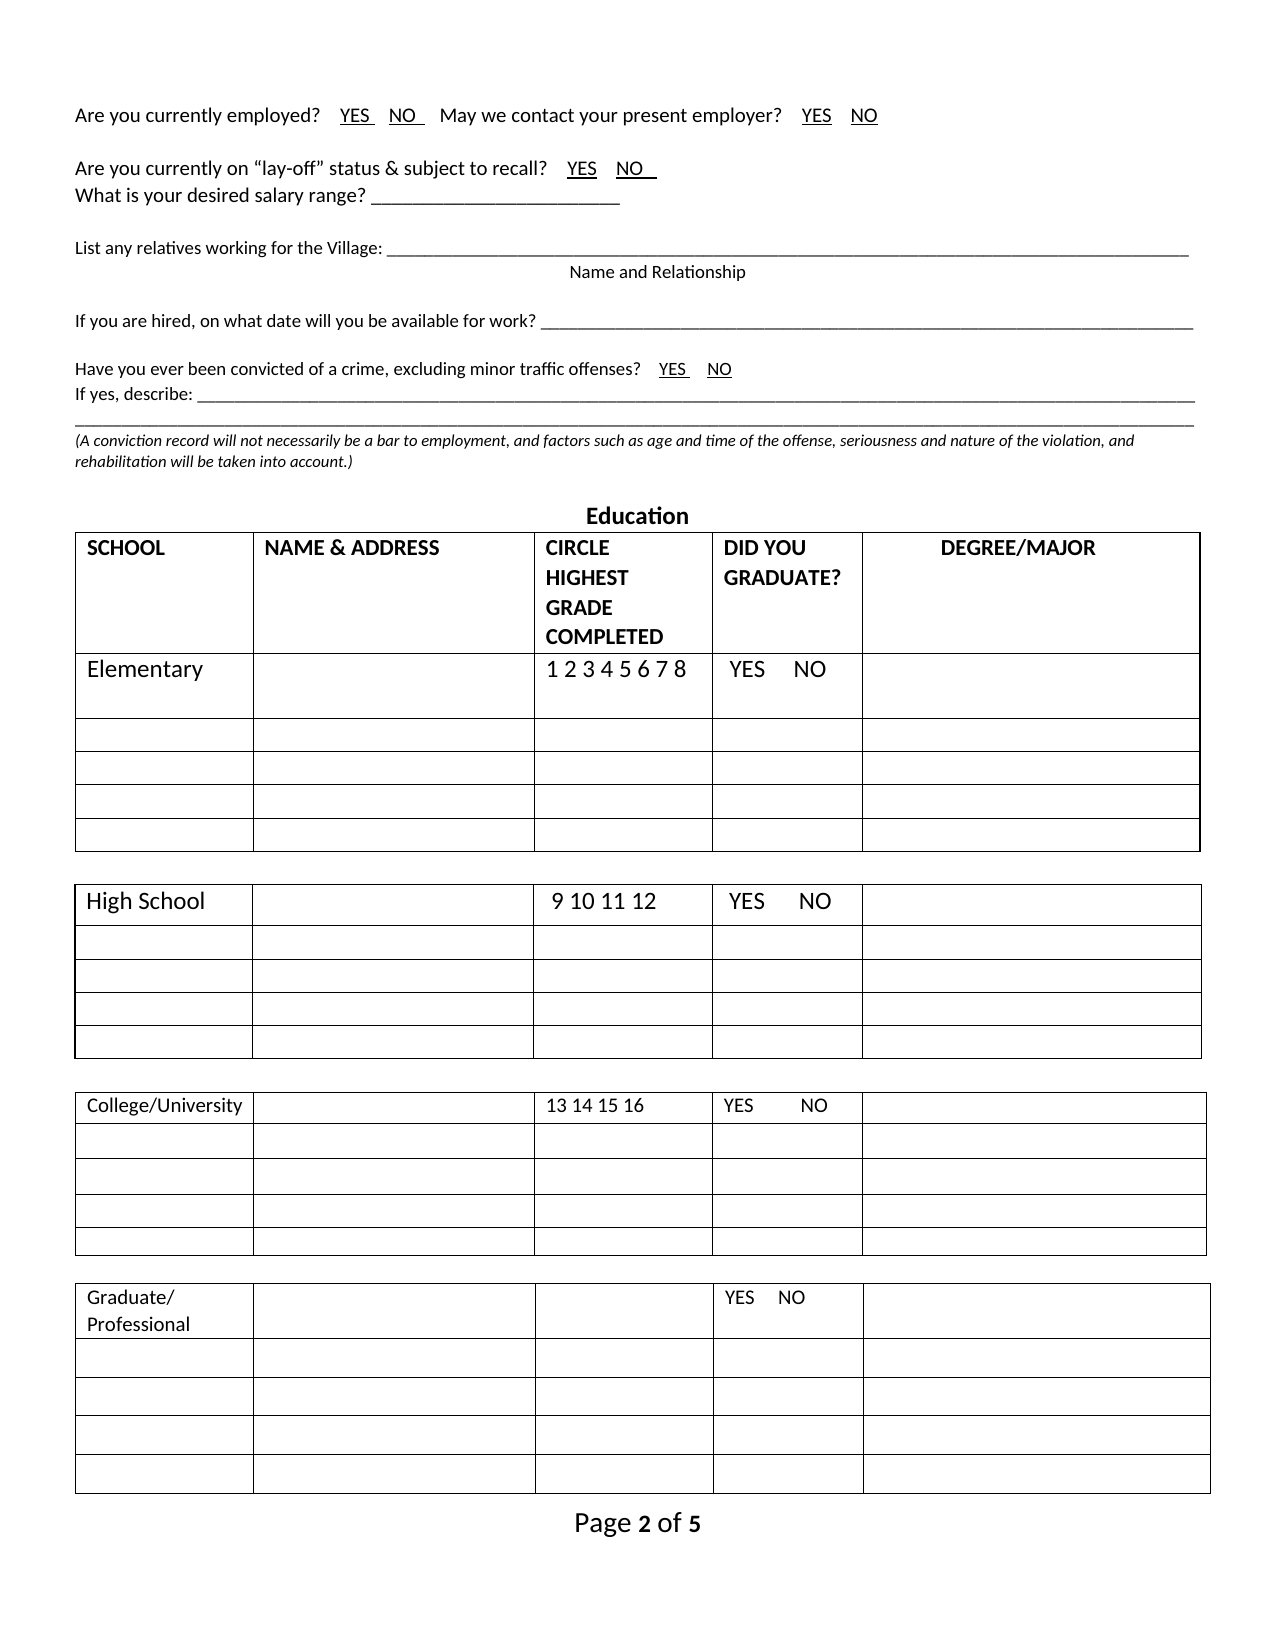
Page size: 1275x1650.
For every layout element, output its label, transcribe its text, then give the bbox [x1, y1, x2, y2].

table_cell [713, 993, 862, 1025]
table_cell [535, 1124, 712, 1158]
table_cell [713, 785, 862, 818]
table_header Graduate/ Professional [76, 1284, 253, 1338]
table_header [254, 1284, 535, 1338]
table_cell [713, 819, 862, 851]
table_cell [863, 752, 1199, 784]
table_cell [713, 960, 862, 992]
table_header YES NO [714, 1284, 863, 1338]
table_cell [713, 1159, 862, 1193]
table_cell [535, 719, 712, 751]
table_header [863, 1093, 1206, 1122]
table_header 9 10 11 12 [534, 885, 712, 925]
table_header DID YOU GRADUATE? [713, 533, 862, 652]
table_cell Elementary [76, 654, 253, 718]
table_cell [76, 785, 253, 818]
table_cell [536, 1378, 713, 1415]
table_cell [714, 1339, 863, 1377]
table_cell [254, 785, 534, 818]
table_cell [76, 1339, 253, 1377]
table_cell [535, 1228, 712, 1255]
table_header 13 14 15 16 [535, 1093, 712, 1122]
table_header [536, 1284, 713, 1338]
table_cell [76, 819, 253, 851]
table_header NAME & ADDRESS [254, 533, 534, 652]
table_cell [864, 1339, 1210, 1377]
table_cell [863, 1195, 1206, 1227]
table_cell [535, 1195, 712, 1227]
table_cell [76, 752, 253, 784]
table_cell 1 2 3 4 5 6 7 8 [535, 654, 712, 718]
table_cell [713, 719, 862, 751]
table_cell [534, 993, 712, 1025]
table_cell [535, 752, 712, 784]
table_cell [253, 993, 533, 1025]
table_cell [254, 1378, 535, 1415]
table_cell [863, 1159, 1206, 1193]
table_cell [713, 1195, 862, 1227]
table_cell [863, 1228, 1206, 1255]
table_cell [254, 1159, 534, 1193]
table_cell [254, 1455, 535, 1493]
table_cell [713, 1228, 862, 1255]
table_cell [76, 1228, 253, 1255]
table_cell [76, 1159, 253, 1193]
table_cell [864, 1455, 1210, 1493]
table_cell [714, 1455, 863, 1493]
table_cell [253, 926, 533, 958]
table_cell [863, 960, 1201, 992]
table_cell [254, 1124, 534, 1158]
table_cell [253, 1026, 533, 1058]
table_cell [535, 1159, 712, 1193]
table_cell [713, 1124, 862, 1158]
table_cell [536, 1455, 713, 1493]
table_cell [863, 1124, 1206, 1158]
table_cell [863, 654, 1199, 718]
table_cell [254, 1228, 534, 1255]
table_cell [254, 719, 534, 751]
table_cell [713, 926, 862, 958]
text Name and Relationship [75, 261, 1200, 283]
table_cell [253, 960, 533, 992]
table_cell [864, 1378, 1210, 1415]
table_cell [713, 752, 862, 784]
table_cell [76, 993, 252, 1025]
text Are you currently on “lay-off” status & subject to recall? YES NO [75, 156, 1200, 181]
table_cell [254, 654, 534, 718]
table_cell [76, 960, 252, 992]
text If you are hired, on what date will you be available for work? ______________________________________________________________________ [75, 309, 1200, 332]
table_header [254, 1093, 534, 1122]
table_cell YES NO [713, 654, 862, 718]
table_cell [863, 1026, 1201, 1058]
table_header [864, 1284, 1210, 1338]
table_header [863, 885, 1201, 925]
table_cell [76, 719, 253, 751]
table_header [253, 885, 533, 925]
table_cell [254, 1416, 535, 1454]
text Are you currently employed? YES NO May we contact your present employer? YES NO [75, 102, 1200, 127]
text Have you ever been convicted of a crime, excluding minor traffic offenses? YES NO [75, 358, 1200, 381]
table_header SCHOOL [76, 533, 253, 652]
table_cell [76, 926, 252, 958]
table_cell [76, 1455, 253, 1493]
table_cell [534, 926, 712, 958]
table_cell [863, 719, 1199, 751]
table_cell [535, 819, 712, 851]
text Education [75, 500, 1200, 531]
table_header DEGREE/MAJOR [863, 533, 1199, 652]
table_cell [713, 1026, 862, 1058]
table_header College/University [76, 1093, 253, 1122]
table_cell [864, 1416, 1210, 1454]
table_cell [536, 1339, 713, 1377]
table_header YES NO [713, 1093, 862, 1122]
text What is your desired salary range? ________________________ [75, 182, 1200, 208]
table_cell [76, 1378, 253, 1415]
table_header YES NO [713, 885, 862, 925]
table_cell [714, 1378, 863, 1415]
table_cell [863, 993, 1201, 1025]
table_header CIRCLE HIGHEST GRADE COMPLETED [535, 533, 712, 652]
table_cell [863, 819, 1199, 851]
table_cell [254, 1339, 535, 1377]
table_cell [76, 1026, 252, 1058]
table_cell [534, 960, 712, 992]
table_cell [254, 819, 534, 851]
table_cell [76, 1195, 253, 1227]
table_cell [863, 785, 1199, 818]
table_cell [535, 785, 712, 818]
table_cell [76, 1416, 253, 1454]
table_cell [254, 1195, 534, 1227]
table_cell [863, 926, 1201, 958]
table_header High School [76, 885, 252, 925]
table_cell [536, 1416, 713, 1454]
text ________________________________________________________________________________________________________________________ (A conviction record will not necessarily be a bar to employment, and factors such as age and time of the offense, seriousness and nature of the violation, and rehabilitation will be taken into account.) [75, 406, 1200, 472]
table_cell [254, 752, 534, 784]
table_cell [534, 1026, 712, 1058]
table_cell [76, 1124, 253, 1158]
text If yes, describe: ___________________________________________________________________________________________________________ [75, 382, 1200, 405]
text List any relatives working for the Village: ______________________________________________________________________________________ [75, 236, 1200, 259]
table_cell [714, 1416, 863, 1454]
